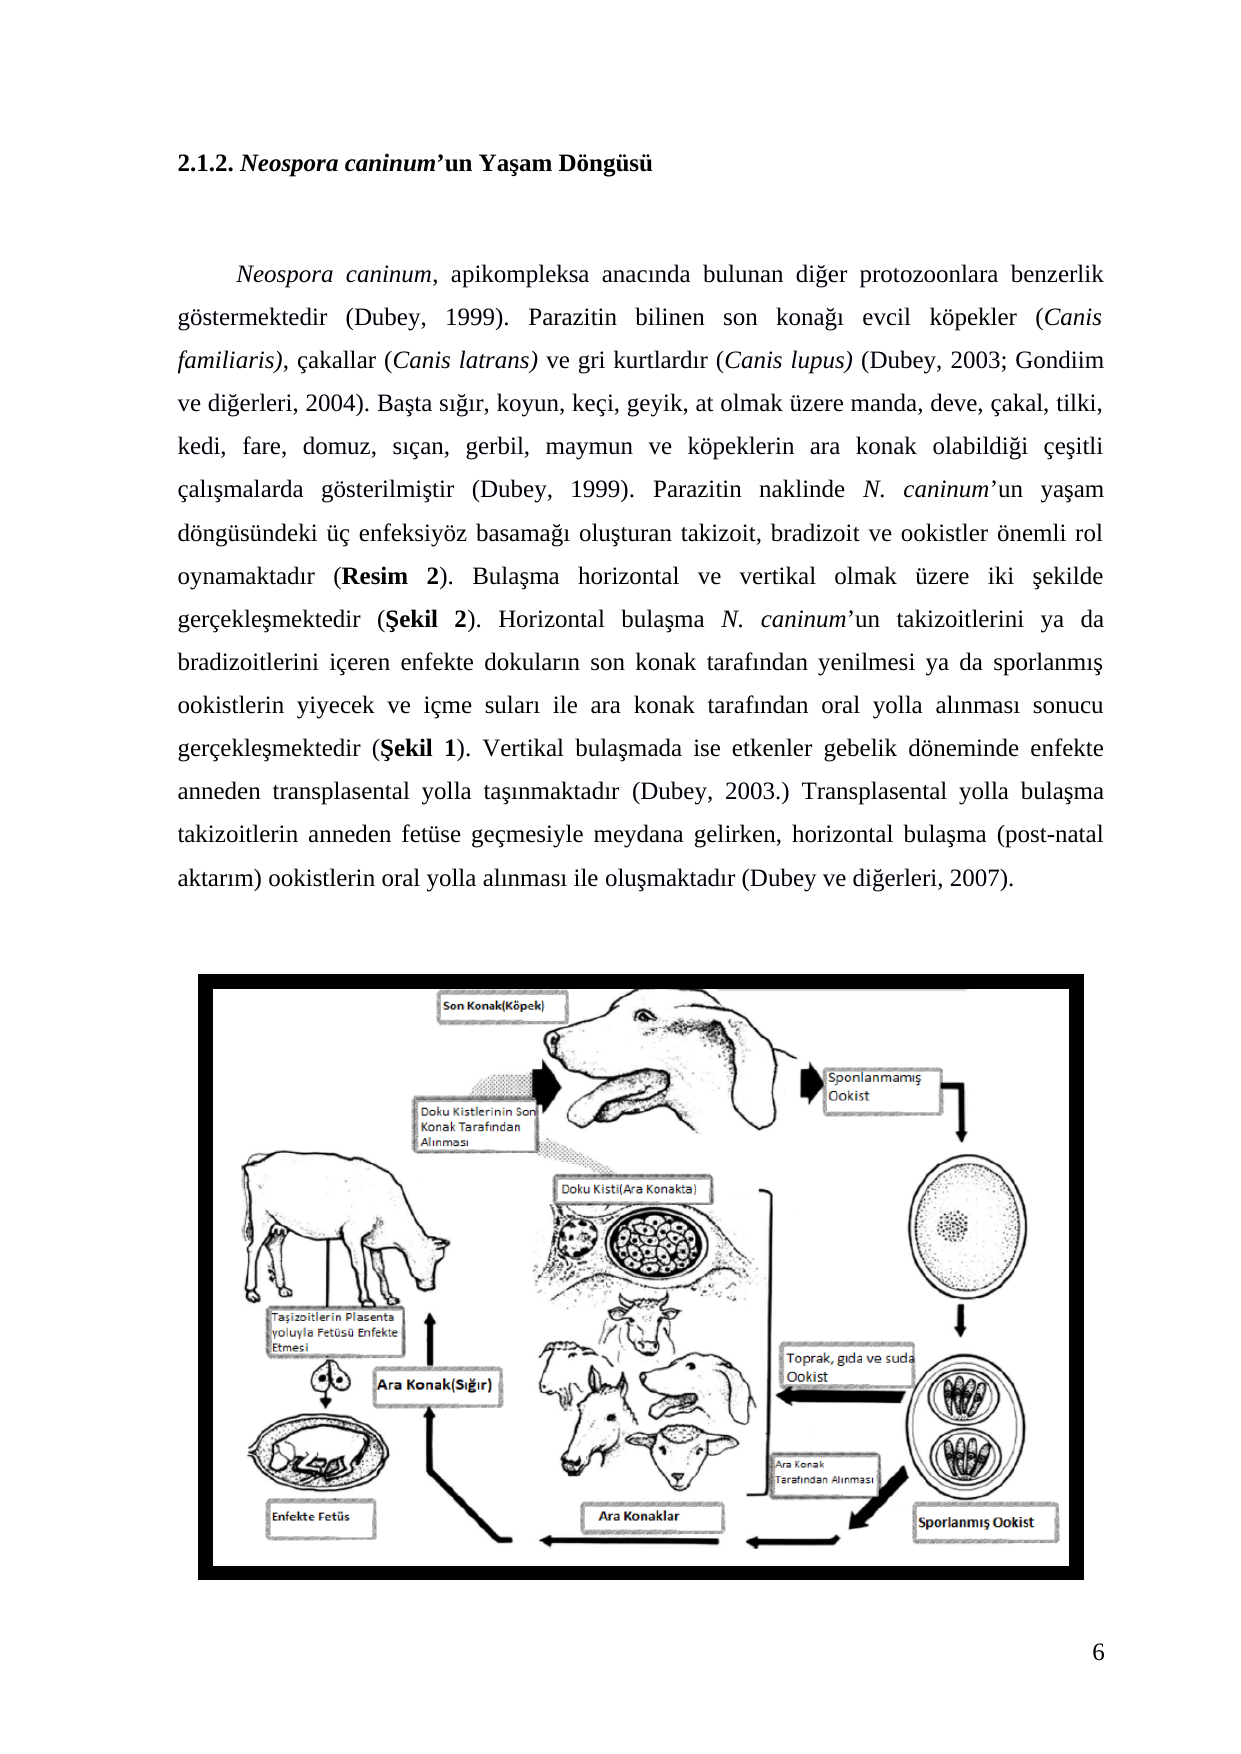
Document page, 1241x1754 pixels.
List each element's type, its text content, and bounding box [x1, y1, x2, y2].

text 2.1.2. Neospora caninum’un Yaşam Döngüsü [177, 148, 1104, 176]
picture [213, 989, 1069, 1566]
text Neospora caninum, apikompleksa anacında bulunan diğer protozoonlara benzerlik göstermektedir (Dubey, 1999). Parazitin bilinen son konağı evcil köpekler (Canis familiaris), çakallar (Canis latrans) ve gri kurtlardır (Canis lupus) (Dubey, 2003; Gondiim ve diğerleri, 2004). Başta sığır, koyun, keçi, geyik, at olmak üzere manda, deve, çakal, tilki, kedi, fare, domuz, sıçan, gerbil, maymun ve köpeklerin ara konak olabildiği çeşitli çalışmalarda gösterilmiştir (Dubey, 1999). Parazitin naklinde N. caninum’un yaşam döngüsündeki üç enfeksiyöz basamağı oluşturan takizoit, bradizoit ve ookistler önemli rol oynamaktadır (Resim 2). Bulaşma horizontal ve vertikal olmak üzere iki şekilde gerçekleşmektedir (Şekil 2). Horizontal bulaşma N. caninum’un takizoitlerini ya da bradizoitlerini içeren enfekte dokuların son konak tarafından yenilmesi ya da sporlanmış ookistlerin yiyecek ve içme suları ile ara konak tarafından oral yolla alınması sonucu gerçekleşmektedir (Şekil 1). Vertikal bulaşmada ise etkenler gebelik döneminde enfekte anneden transplasental yolla taşınmaktadır (Dubey, 2003.) Transplasental yolla bulaşma takizoitlerin anneden fetüse geçmesiyle meydana gelirken, horizontal bulaşma (post-natal aktarım) ookistlerin oral yolla alınması ile oluşmaktadır (Dubey ve diğerleri, 2007). [177, 259, 1104, 891]
